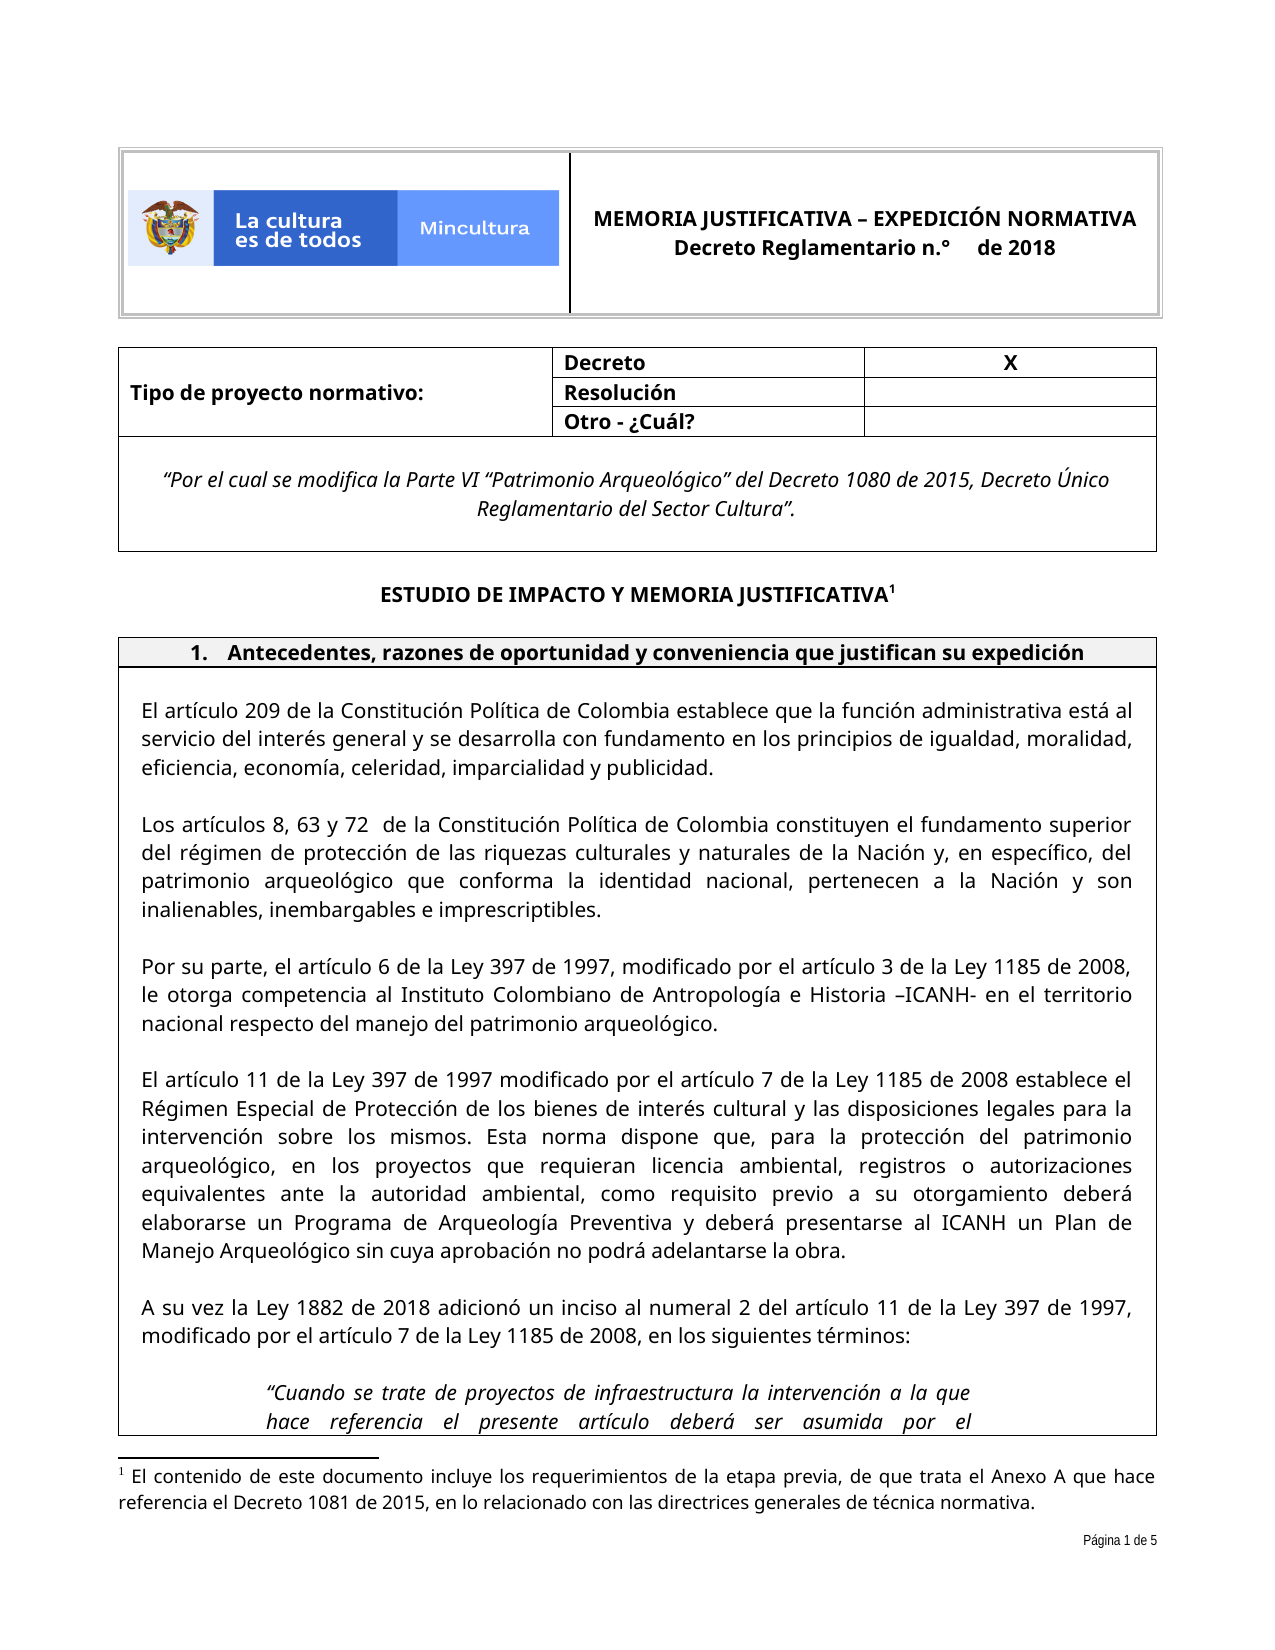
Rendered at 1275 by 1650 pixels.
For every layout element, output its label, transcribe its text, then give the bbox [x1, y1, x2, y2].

table_header X [865, 348, 1156, 377]
table_cell [119, 437, 1156, 551]
table_cell [865, 378, 1156, 406]
text ESTUDIO DE IMPACTO Y MEMORIA JUSTIFICATIVA [118, 580, 1157, 608]
table_header Decreto [553, 348, 864, 377]
picture [127, 190, 560, 266]
table_cell [119, 668, 1156, 1435]
table_header MEMORIA JUSTIFICATIVA – EXPEDICIÓN NORMATIVA Decreto Reglamentario n.° de 2018 [571, 153, 1157, 313]
table_header [124, 153, 569, 313]
table_header Antecedentes, razones de oportunidad y conveniencia que justifican su expedición [119, 638, 1156, 666]
table_header Tipo de proyecto normativo: [119, 348, 552, 436]
table_cell [865, 407, 1156, 436]
table_cell Otro - ¿Cuál? [553, 407, 864, 436]
table_cell Resolución [553, 378, 864, 406]
